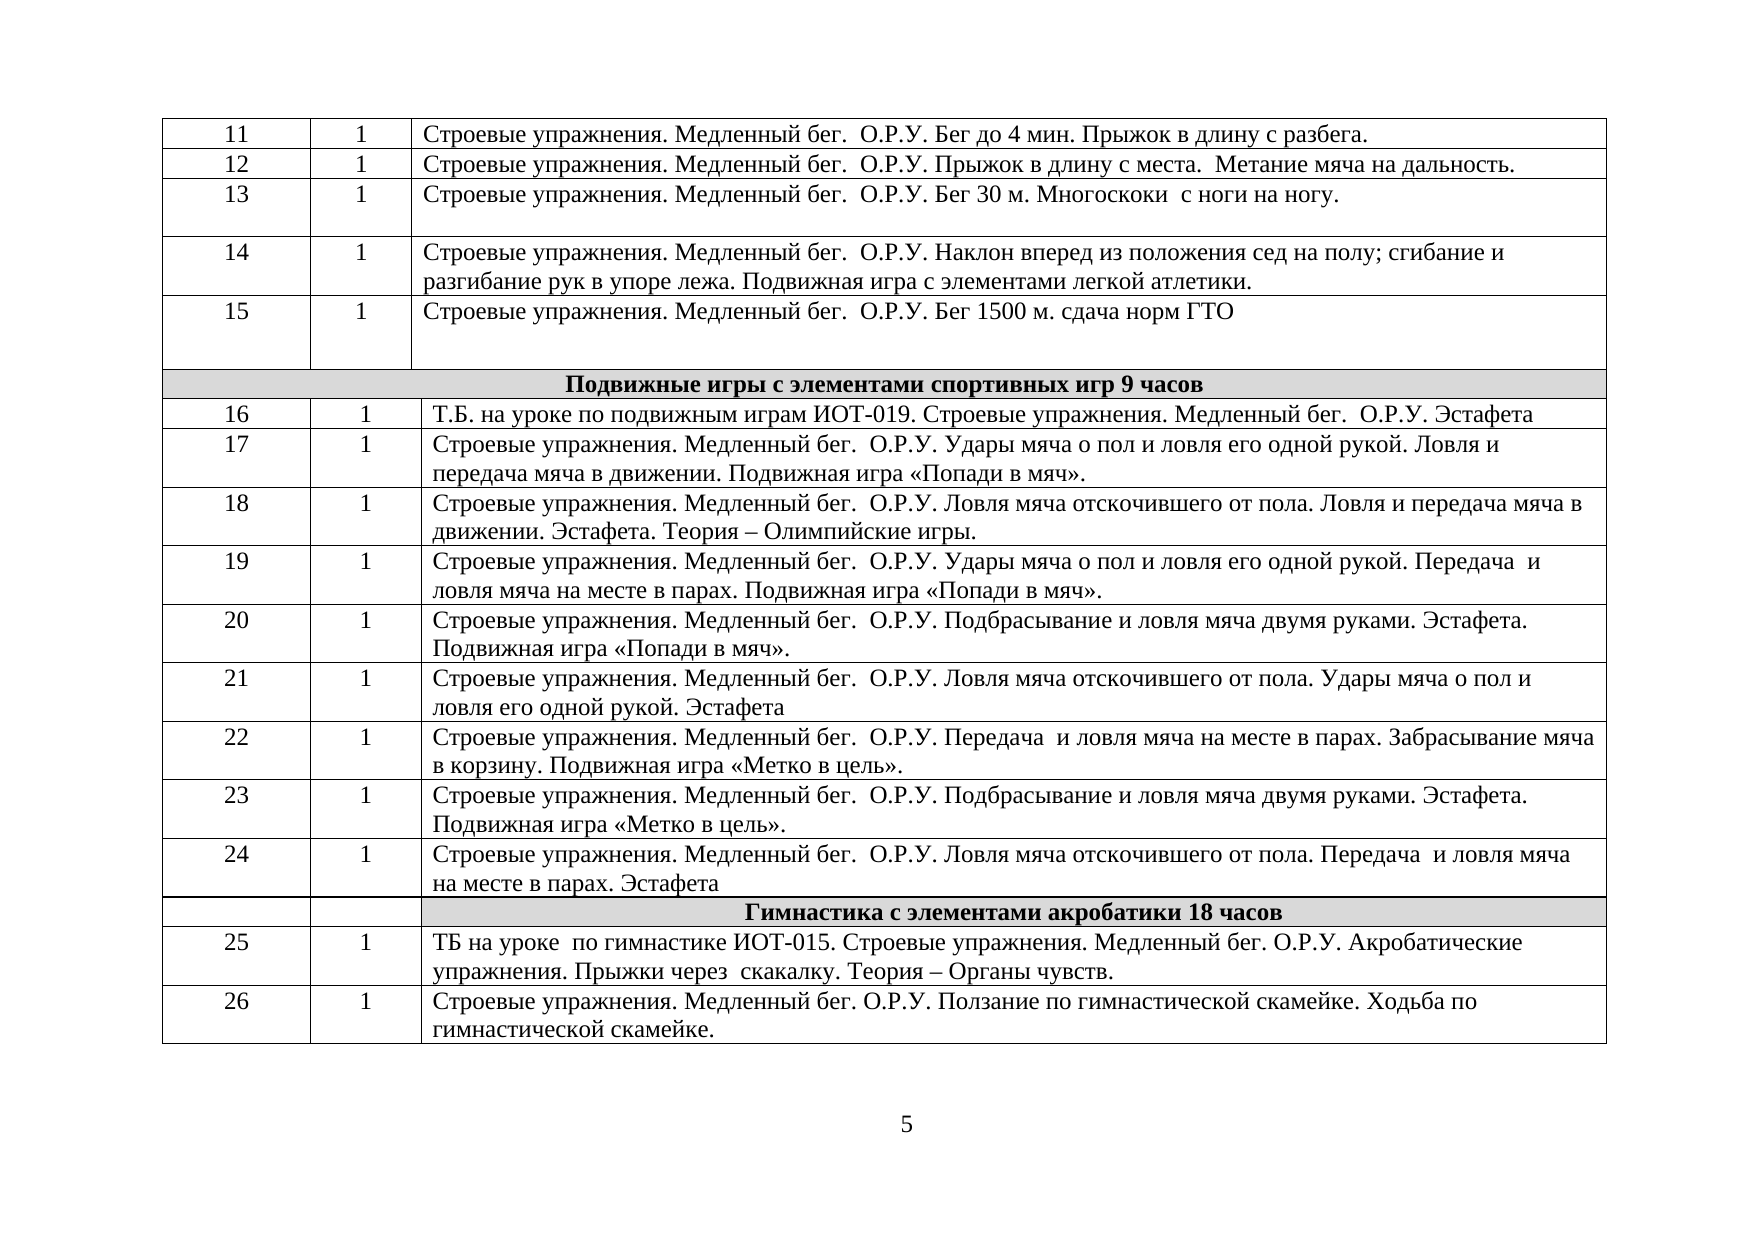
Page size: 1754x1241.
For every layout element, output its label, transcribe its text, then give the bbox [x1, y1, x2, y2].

table_cell 20 [163, 605, 310, 662]
table_cell Гимнастика с элементами акробатики 18 часов [422, 898, 1606, 926]
table_cell Строевые упражнения. Медленный бег. О.Р.У. Ловля мяча отскочившего от пола. Удары мяча о пол и ловля его одной рукой. Эстафета [422, 663, 1606, 721]
table_cell 24 [163, 839, 310, 896]
table_cell 12 [163, 149, 310, 178]
table_cell 26 [163, 986, 310, 1043]
table_cell 13 [163, 179, 310, 236]
table_cell Строевые упражнения. Медленный бег. О.Р.У. Бег . Многоскоки с ноги на ногу. [412, 179, 1606, 236]
table_cell Строевые упражнения. Медленный бег. О.Р.У. Удары мяча о пол и ловля его одной рукой. Передача и ловля мяча на месте в парах. Подвижная игра «Попади в мяч». [422, 546, 1606, 604]
table_cell 1 [311, 399, 421, 428]
table_cell 1 [311, 780, 421, 838]
table_cell 18 [163, 488, 310, 545]
table_cell 1 [311, 119, 411, 148]
table_cell 23 [163, 780, 310, 838]
table_cell 1 [311, 605, 421, 662]
table_cell Строевые упражнения. Медленный бег. О.Р.У. Наклон вперед из положения сед на полу; сгибание и разгибание рук в упоре лежа. Подвижная игра с элементами легкой атлетики. [412, 237, 1606, 295]
table_cell Строевые упражнения. Медленный бег. О.Р.У. Бег до 4 мин. Прыжок в длину с разбега. [412, 119, 1606, 148]
table_cell Строевые упражнения. Медленный бег. О.Р.У. Подбрасывание и ловля мяча двумя руками. Эстафета. Подвижная игра «Попади в мяч». [422, 605, 1606, 662]
table_cell Строевые упражнения. Медленный бег. О.Р.У. Удары мяча о пол и ловля его одной рукой. Ловля и передача мяча в движении. Подвижная игра «Попади в мяч». [422, 429, 1606, 487]
table_cell 1 [311, 722, 421, 779]
table_cell Строевые упражнения. Медленный бег. О.Р.У. Ловля мяча отскочившего от пола. Передача и ловля мяча на месте в парах. Эстафета [422, 839, 1606, 896]
table_cell Строевые упражнения. Медленный бег. О.Р.У. Передача и ловля мяча на месте в парах. Забрасывание мяча в корзину. Подвижная игра «Метко в цель». [422, 722, 1606, 779]
table_cell 1 [311, 237, 411, 295]
table_cell 19 [163, 546, 310, 604]
table_cell 16 [163, 399, 310, 428]
table_cell Строевые упражнения. Медленный бег. О.Р.У. Бег . сдача норм ГТО [412, 296, 1606, 368]
table_cell 1 [311, 663, 421, 721]
table_cell 1 [311, 986, 421, 1043]
table_cell Строевые упражнения. Медленный бег. О.Р.У. Подбрасывание и ловля мяча двумя руками. Эстафета. Подвижная игра «Метко в цель». [422, 780, 1606, 838]
table_cell Строевые упражнения. Медленный бег. О.Р.У. Ловля мяча отскочившего от пола. Ловля и передача мяча в движении. Эстафета. Теория – Олимпийские игры. [422, 488, 1606, 545]
table_cell 1 [311, 927, 421, 985]
table_cell 1 [311, 488, 421, 545]
table_cell [163, 898, 310, 926]
table_cell 14 [163, 237, 310, 295]
table_cell Строевые упражнения. Медленный бег. О.Р.У. Ползание по гимнастической скамейке. Ходьба по гимнастической скамейке. [422, 986, 1606, 1043]
table_cell 21 [163, 663, 310, 721]
table_cell Строевые упражнения. Медленный бег. О.Р.У. Прыжок в длину с места. Метание мяча на дальность. [412, 149, 1606, 178]
table_cell 1 [311, 296, 411, 368]
table_cell 1 [311, 149, 411, 178]
table_cell ТБ на уроке по гимнастике ИОТ-015. Строевые упражнения. Медленный бег. О.Р.У. Акробатические упражнения. Прыжки через скакалку. Теория – Органы чувств. [422, 927, 1606, 985]
table_cell 17 [163, 429, 310, 487]
table_cell 11 [163, 119, 310, 148]
table_cell 1 [311, 179, 411, 236]
table_cell 25 [163, 927, 310, 985]
table_cell [311, 898, 421, 926]
table_cell 22 [163, 722, 310, 779]
table_cell Т.Б. на уроке по подвижным играм ИОТ-019. Строевые упражнения. Медленный бег. О.Р.У. Эстафета [422, 399, 1606, 428]
table_cell 15 [163, 296, 310, 368]
table_cell 1 [311, 546, 421, 604]
table_cell 1 [311, 839, 421, 896]
table_cell Подвижные игры с элементами спортивных игр 9 часов [163, 370, 1606, 398]
table_cell 1 [311, 429, 421, 487]
